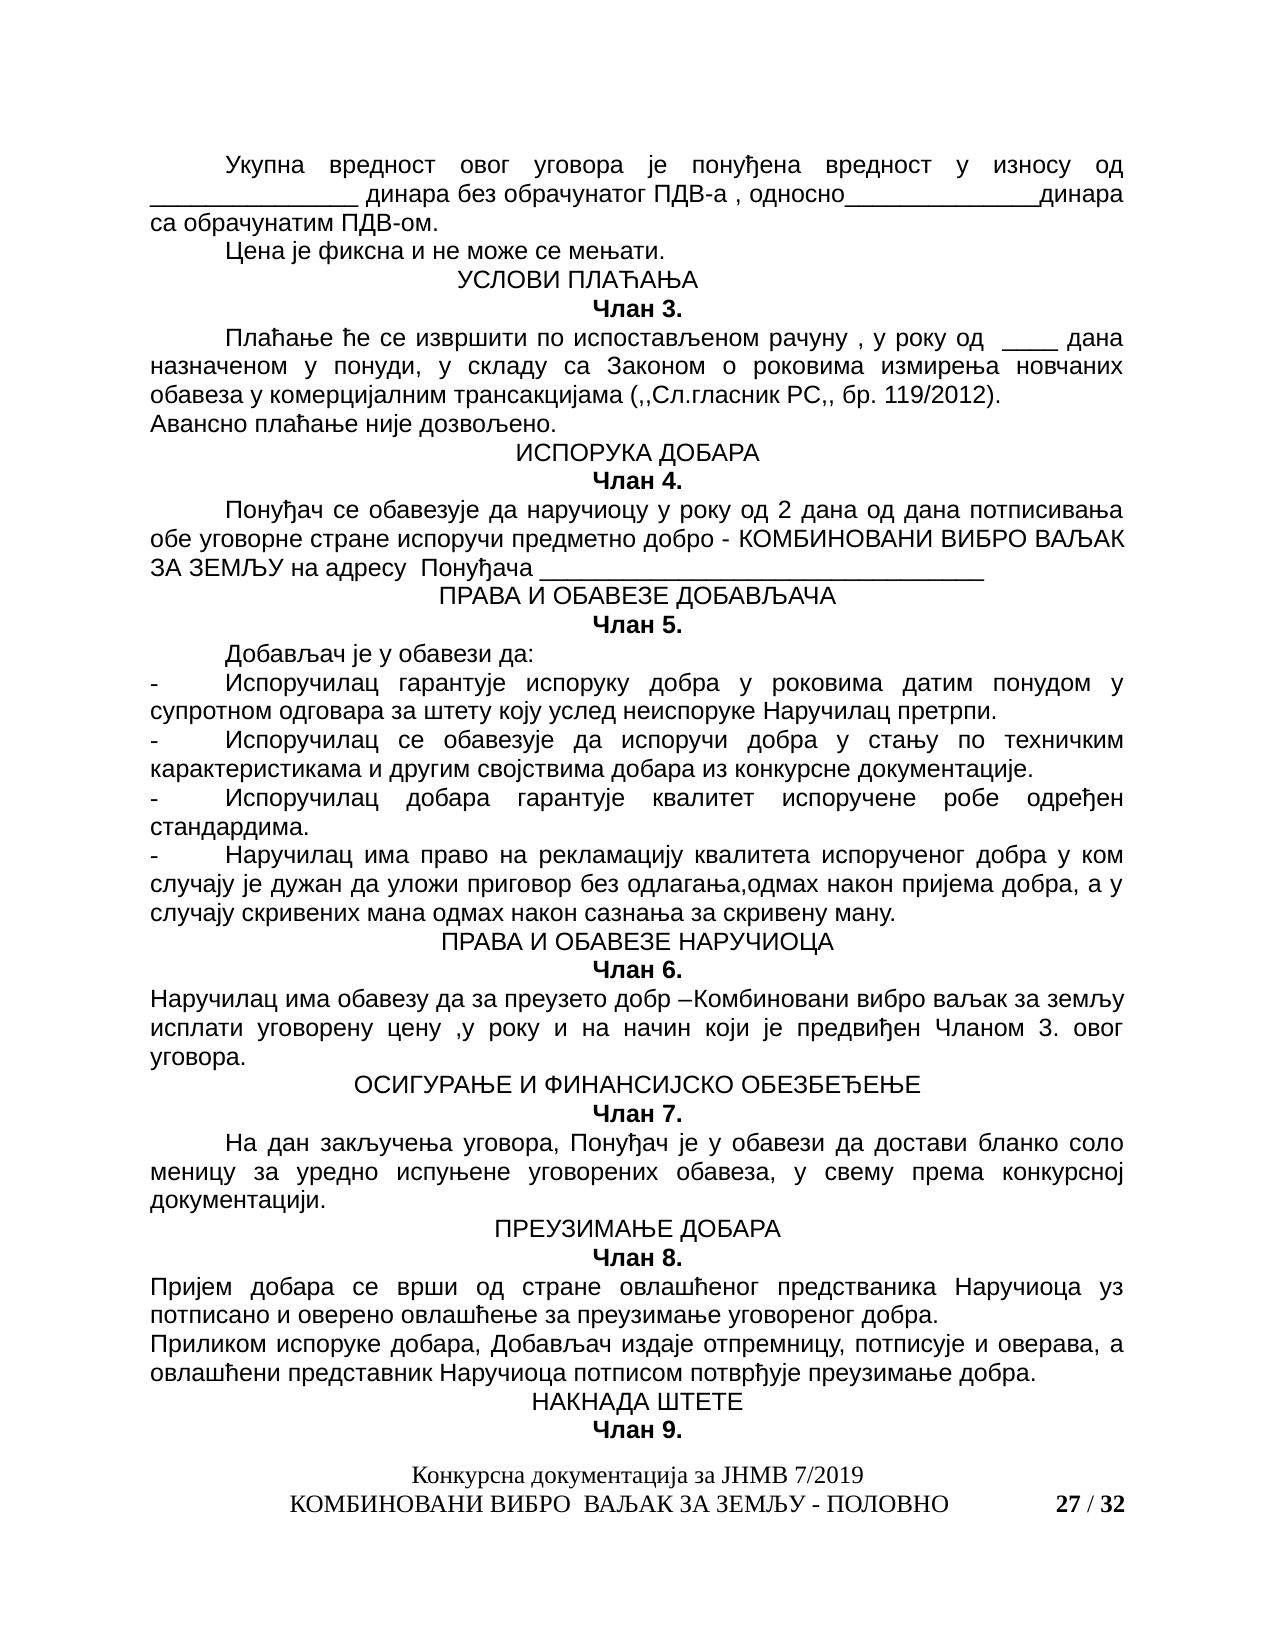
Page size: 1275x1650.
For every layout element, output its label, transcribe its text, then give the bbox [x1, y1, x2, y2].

text Добављач је у обавези да: [150, 639, 1125, 667]
text ПРАВА И ОБАВЕЗЕ ДОБАВЉАЧА [150, 581, 1125, 610]
list Испоручилац се обавезује да испоручи добра у стању по техничким карактеристикама и другим својствима добара из конкурсне документације. [150, 725, 1125, 783]
text Члан 9. [150, 1415, 1125, 1444]
text Наручилац има обавезу да за преузето добр –Комбиновани вибро ваљак за земљу исплати уговорену цену ,у року и на начин који је предвиђен Чланом 3. овог уговора. [150, 984, 1125, 1070]
text Понуђач се обавезује да наручиоцу у року од 2 дана од дана потписивања обе уговорне стране испоручи предметно добро - КОМБИНОВАНИ ВИБРО ВАЉАК ЗА ЗЕМЉУ на адресу Понуђача ________________________________ [150, 495, 1125, 581]
text Укупна вредност овог уговора је понуђена вредност у износу од _______________ динара без обрачунатог ПДВ-а , односно______________динара са обрачунатим ПДВ-ом. [150, 150, 1125, 236]
text Члан 8. [150, 1243, 1125, 1272]
text Цена је фиксна и не може се мењати. [150, 236, 1125, 265]
text ПРЕУЗИМАЊЕ ДОБАРА [150, 1214, 1125, 1243]
text НАКНАДА ШТЕТЕ [150, 1387, 1125, 1415]
text На дан закључења уговора, Понуђач је у обавези да достави бланко соло меницу за уредно испуњене уговорених обавеза, у свему према конкурсној документацији. [150, 1128, 1125, 1214]
text Приликом испоруке добара, Добављач издаје отпремницу, потписује и оверава, а овлашћени представник Наручиоца потписом потврђује преузимање добра. [150, 1329, 1125, 1387]
text Члан 5. [150, 610, 1125, 639]
text Пријем добара се врши од стране овлашћеног предстваника Наручиоца уз потписано и оверено овлашћење за преузимање уговореног добра. [150, 1272, 1125, 1329]
text Члан 4. [150, 466, 1125, 495]
list Испоручилац гарантује испоруку добра у роковима датим понудом у супротном одговара за штету коју услед неиспоруке Наручилац претрпи. [150, 667, 1125, 725]
text Авансно плаћање није дозвољено. [150, 409, 1125, 437]
text УСЛОВИ ПЛАЋАЊА [450, 265, 1125, 294]
text Плаћање ће се извршити по испостављеном рачуну , у року од ____ дана назначеном у понуди, у складу са Законом о роковима измирења новчаних обавеза у комерцијалним трансакцијама (,,Сл.гласник РС,, бр. 119/2012). [150, 322, 1125, 409]
text ПРАВА И ОБАВЕЗЕ НАРУЧИОЦА [150, 927, 1125, 955]
text ОСИГУРАЊЕ И ФИНАНСИЈСКО ОБЕЗБЕЂЕЊЕ [150, 1070, 1125, 1099]
text Члан 6. [150, 955, 1125, 984]
list Наручилац има право на рекламацију квалитета испорученог добра у ком случају је дужан да уложи приговор без одлагања,одмах након пријема добра, а у случају скривених мана одмах након сазнања за скривену ману. [150, 840, 1125, 927]
list Испоручилац добара гарантује квалитет испоручене робе одређен стандардима. [150, 783, 1125, 840]
text Члан 3. [150, 294, 1125, 322]
text ИСПОРУКА ДОБАРА [150, 437, 1125, 466]
text Члан 7. [150, 1099, 1125, 1128]
